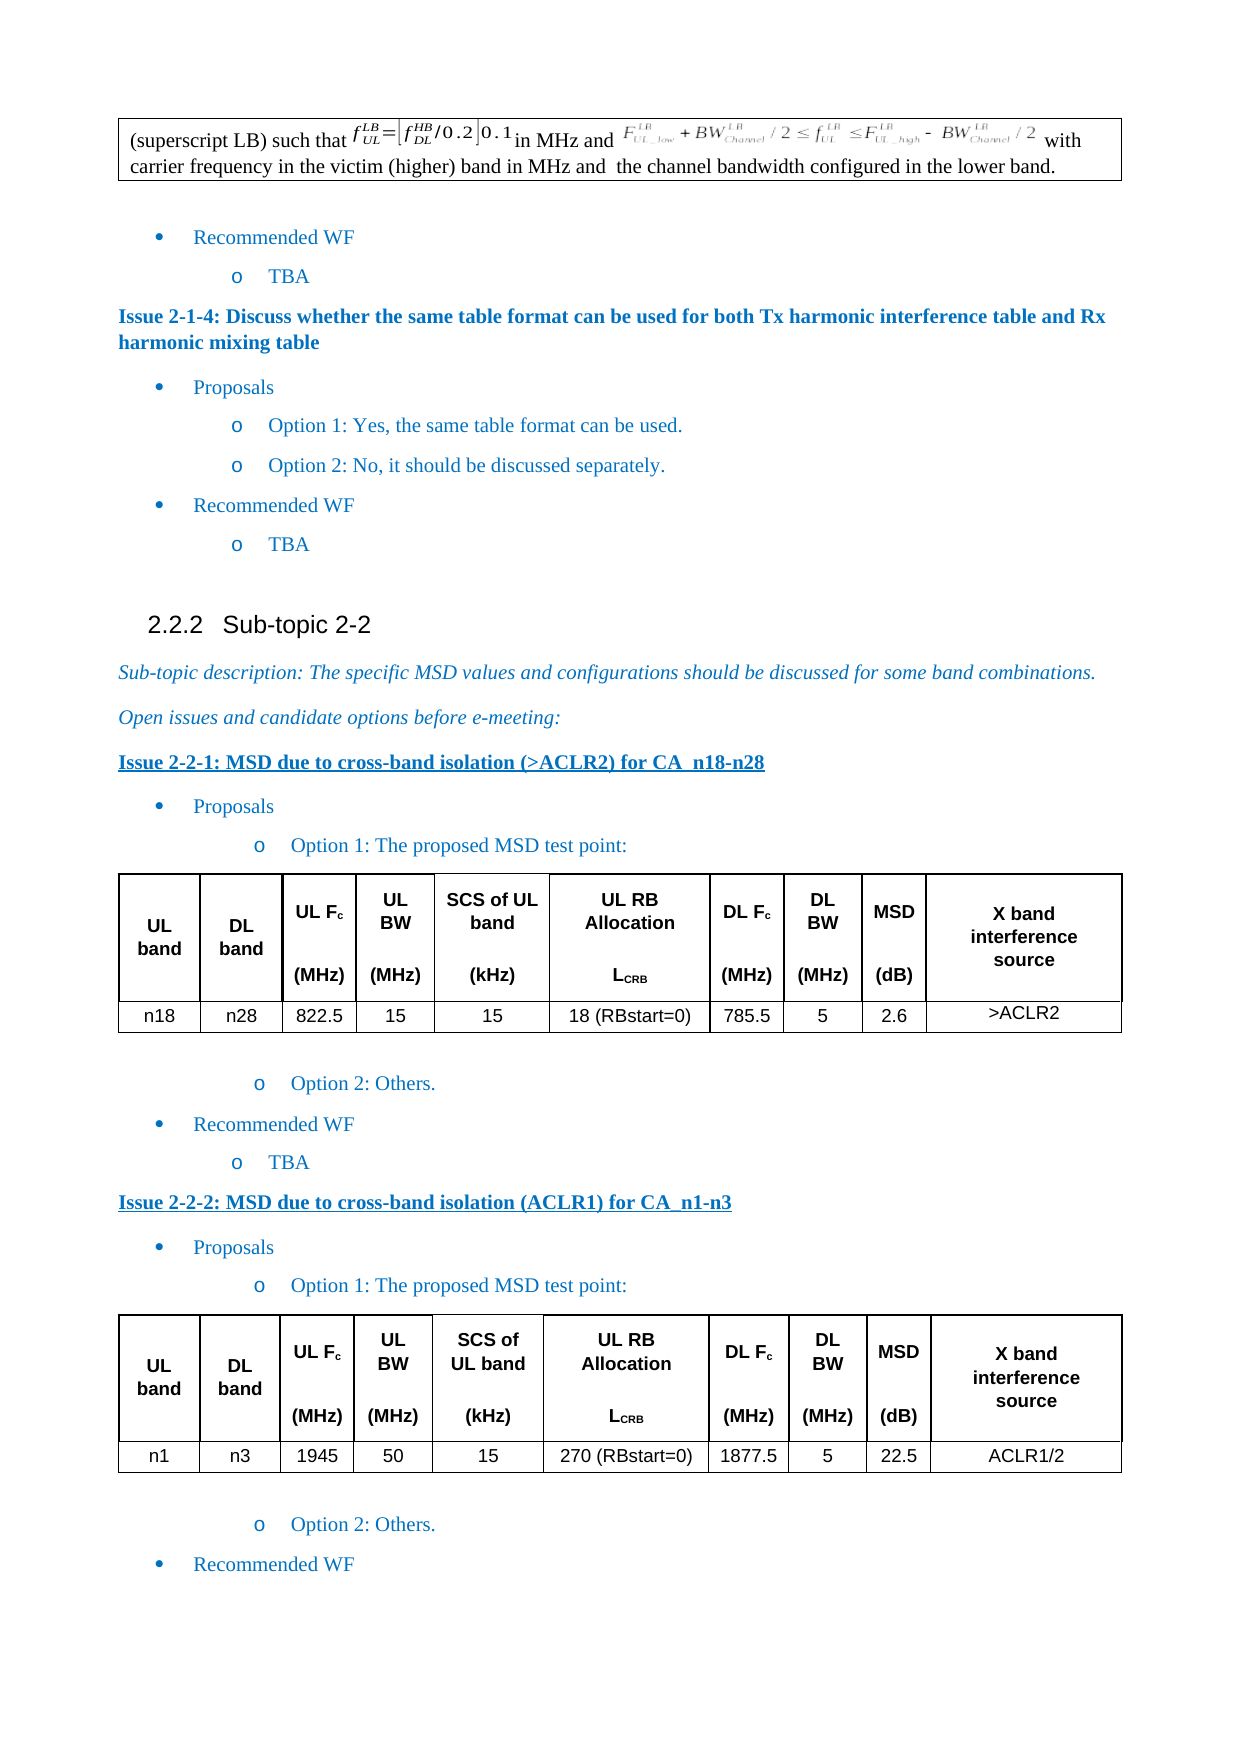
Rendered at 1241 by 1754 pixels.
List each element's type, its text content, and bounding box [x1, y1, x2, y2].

table_header DL band [201, 875, 281, 1001]
table_header DL BW [785, 875, 861, 949]
list Option 1: Yes, the same table format can be used. [231, 413, 1122, 439]
table_cell (MHz) [785, 949, 861, 1001]
list Recommended WF [156, 493, 1122, 517]
table_cell 1945 [281, 1442, 353, 1472]
table_header X band interference source [927, 875, 1121, 1001]
table_cell (MHz) [357, 949, 434, 1001]
table_header DL Fc [710, 1316, 788, 1390]
list Option 2: Others. [253, 1071, 1122, 1097]
table_header X band interference source [932, 1316, 1121, 1441]
table_cell (kHz) [435, 949, 549, 1001]
table_cell 18 (RBstart=0) [550, 1002, 709, 1032]
table_header UL BW [355, 1316, 432, 1390]
table_cell 15 [357, 1002, 434, 1032]
table_header MSD [868, 1316, 930, 1390]
list Recommended WF [156, 1552, 1122, 1576]
text Issue 2-2-1: MSD due to cross-band isolation (>ACLR2) for CA_n18-n28 [118, 750, 1122, 774]
table_header DL band [201, 1316, 279, 1441]
text Issue 2-2-2: MSD due to cross-band isolation (ACLR1) for CA_n1-n3 [118, 1190, 1122, 1214]
table_cell 5 [784, 1002, 862, 1032]
table_cell 22.5 [867, 1442, 930, 1472]
table_cell (dB) [863, 949, 925, 1001]
table_cell (MHz) [281, 1390, 353, 1441]
table_cell (MHz) [711, 949, 783, 1001]
table_cell 1877.5 [709, 1442, 788, 1472]
list Option 2: No, it should be discussed separately. [231, 453, 1122, 479]
table_cell (dB) [868, 1390, 930, 1441]
list Option 1: The proposed MSD test point: [253, 833, 1122, 858]
list TBA [231, 532, 1122, 558]
table_cell n1 [119, 1442, 199, 1472]
table_cell ACLR1/2 [931, 1441, 1121, 1472]
table_cell n3 [200, 1442, 280, 1472]
table_header DL BW [790, 1316, 866, 1390]
table_cell 50 [354, 1442, 432, 1472]
table_header UL band [120, 875, 199, 1001]
list Proposals [156, 374, 1122, 399]
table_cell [119, 119, 1121, 179]
subtitle Sub-topic 2-2 [147, 611, 1122, 639]
table_cell 270 (RBstart=0) [544, 1442, 708, 1472]
table_header UL RB Allocation [550, 875, 709, 949]
table_header DL Fc [711, 875, 783, 949]
table_cell 5 [789, 1442, 866, 1472]
table_header SCS of UL band [435, 874, 549, 949]
text Issue 2-1-4: Discuss whether the same table format can be used for both Tx harmonic interference table and Rx harmonic mixing table [118, 304, 1122, 354]
list Option 1: The proposed MSD test point: [253, 1273, 1122, 1299]
list Option 2: Others. [253, 1512, 1122, 1537]
table_cell (MHz) [710, 1390, 788, 1441]
table_cell 15 [435, 1002, 549, 1032]
table_cell n18 [119, 1002, 200, 1032]
table_header UL Fc [281, 1316, 353, 1390]
list Proposals [156, 794, 1122, 818]
list Recommended WF [156, 1111, 1122, 1136]
table_cell 15 [433, 1442, 543, 1472]
list TBA [231, 1150, 1122, 1176]
text Sub-topic description: The specific MSD values and configurations should be discussed for some band combinations. [118, 660, 1122, 684]
table_cell (MHz) [284, 949, 355, 1001]
table_header UL BW [357, 875, 434, 949]
table_cell LCRB [550, 949, 709, 1001]
table_cell 2.6 [863, 1002, 926, 1032]
text Open issues and candidate options before e-meeting: [118, 705, 1122, 729]
table_cell n28 [201, 1002, 282, 1032]
list Recommended WF [156, 225, 1122, 249]
table_cell LCRB [544, 1390, 708, 1441]
table_cell (MHz) [790, 1390, 866, 1441]
table_header UL RB Allocation [544, 1316, 708, 1390]
table_cell >ACLR2 [927, 1001, 1121, 1032]
table_cell 785.5 [711, 1002, 783, 1032]
table_header UL Fc [284, 875, 355, 949]
table_header UL band [120, 1316, 199, 1441]
table_header MSD [863, 875, 925, 949]
table_cell (MHz) [355, 1390, 432, 1441]
table_cell 822.5 [283, 1002, 356, 1032]
table_cell (kHz) [433, 1390, 543, 1441]
table_header SCS of UL band [433, 1315, 543, 1390]
list Proposals [156, 1235, 1122, 1259]
list TBA [231, 264, 1122, 289]
